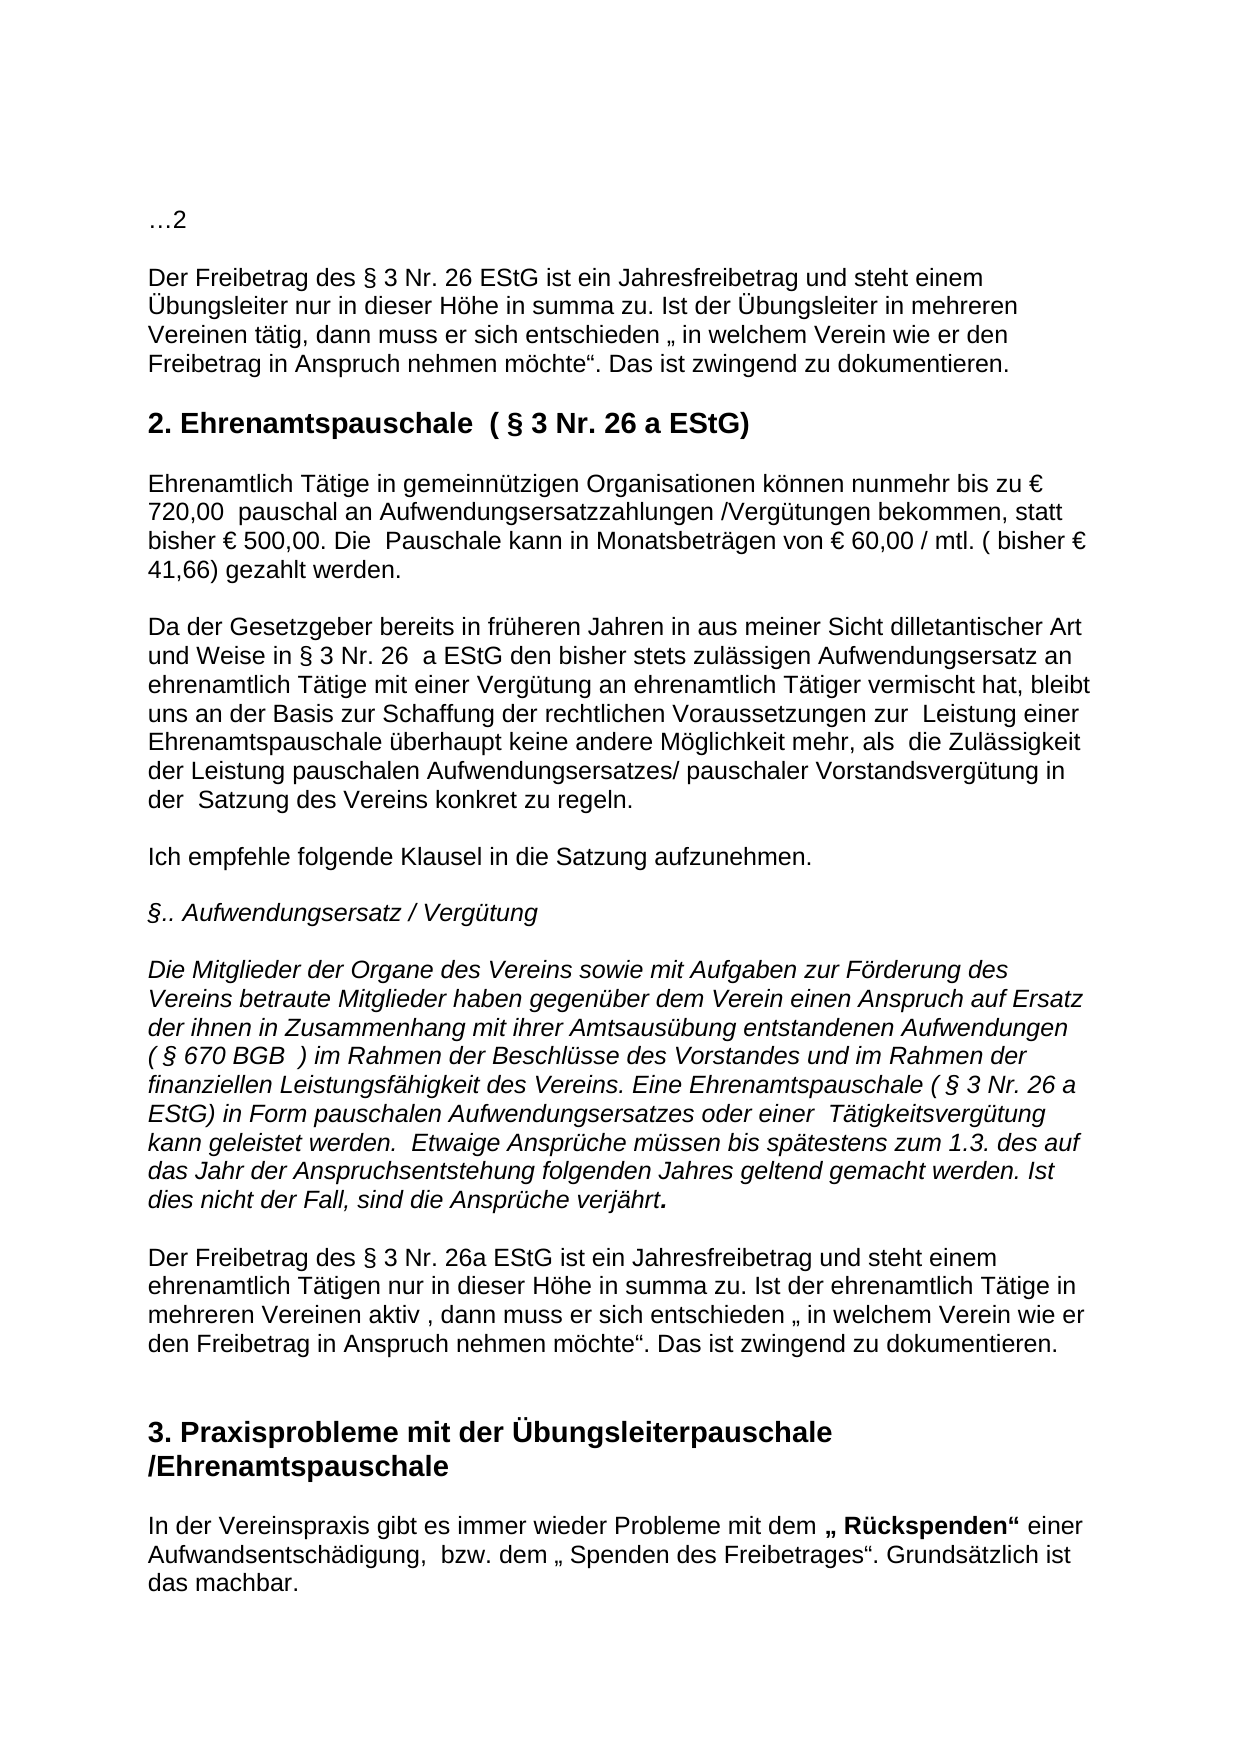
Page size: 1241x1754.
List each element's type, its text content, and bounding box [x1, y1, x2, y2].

text Da der Gesetzgeber bereits in früheren Jahren in aus meiner Sicht dilletantischer Art und Weise in § 3 Nr. 26 a EStG den bisher stets zulässigen Aufwendungsersatz an ehrenamtlich Tätige mit einer Vergütung an ehrenamtlich Tätiger vermischt hat, bleibt uns an der Basis zur Schaffung der rechtlichen Voraussetzungen zur Leistung einer Ehrenamtspauschale überhaupt keine andere Möglichkeit mehr, als die Zulässigkeit der Leistung pauschalen Aufwendungsersatzes/ pauschaler Vorstandsvergütung in der Satzung des Vereins konkret zu regeln. [148, 612, 1093, 814]
text Der Freibetrag des § 3 Nr. 26 EStG ist ein Jahresfreibetrag und steht einem Übungsleiter nur in dieser Höhe in summa zu. Ist der Übungsleiter in mehreren Vereinen tätig, dann muss er sich entschieden „ in welchem Verein wie er den Freibetrag in Anspruch nehmen möchte“. Das ist zwingend zu dokumentieren. [148, 263, 1093, 378]
text Ehrenamtlich Tätige in gemeinnützigen Organisationen können nunmehr bis zu € 720,00 pauschal an Aufwendungsersatzzahlungen /Vergütungen bekommen, statt bisher € 500,00. Die Pauschale kann in Monatsbeträgen von € 60,00 / mtl. ( bisher € 41,66) gezahlt werden. [148, 469, 1093, 584]
text Der Freibetrag des § 3 Nr. 26a EStG ist ein Jahresfreibetrag und steht einem ehrenamtlich Tätigen nur in dieser Höhe in summa zu. Ist der ehrenamtlich Tätige in mehreren Vereinen aktiv , dann muss er sich entschieden „ in welchem Verein wie er den Freibetrag in Anspruch nehmen möchte“. Das ist zwingend zu dokumentieren. [148, 1242, 1093, 1357]
text …2 [148, 205, 1093, 234]
text Ich empfehle folgende Klausel in die Satzung aufzunehmen. [148, 842, 1093, 871]
text §.. Aufwendungsersatz / Vergütung [148, 897, 1093, 926]
text 3. Praxisprobleme mit der Übungsleiterpauschale /Ehrenamtspauschale [148, 1415, 1093, 1482]
text In der Vereinspraxis gibt es immer wieder Probleme mit dem „ Rückspenden“ einer Aufwandsentschädigung, bzw. dem „ Spenden des Freibetrages“. Grundsätzlich ist das machbar. [148, 1511, 1093, 1597]
text Die Mitglieder der Organe des Vereins sowie mit Aufgaben zur Förderung des Vereins betraute Mitglieder haben gegenüber dem Verein einen Anspruch auf Ersatz der ihnen in Zusammenhang mit ihrer Amtsausübung entstandenen Aufwendungen ( § 670 BGB ) im Rahmen der Beschlüsse des Vorstandes und im Rahmen der finanziellen Leistungsfähigkeit des Vereins. Eine Ehrenamtspauschale ( § 3 Nr. 26 a EStG) in Form pauschalen Aufwendungsersatzes oder einer Tätigkeitsvergütung kann geleistet werden. Etwaige Ansprüche müssen bis spätestens zum 1.3. des auf das Jahr der Anspruchsentstehung folgenden Jahres geltend gemacht werden. Ist dies nicht der Fall, sind die Ansprüche verjährt. [148, 955, 1093, 1214]
text 2. Ehrenamtspauschale ( § 3 Nr. 26 a EStG) [148, 406, 1093, 440]
